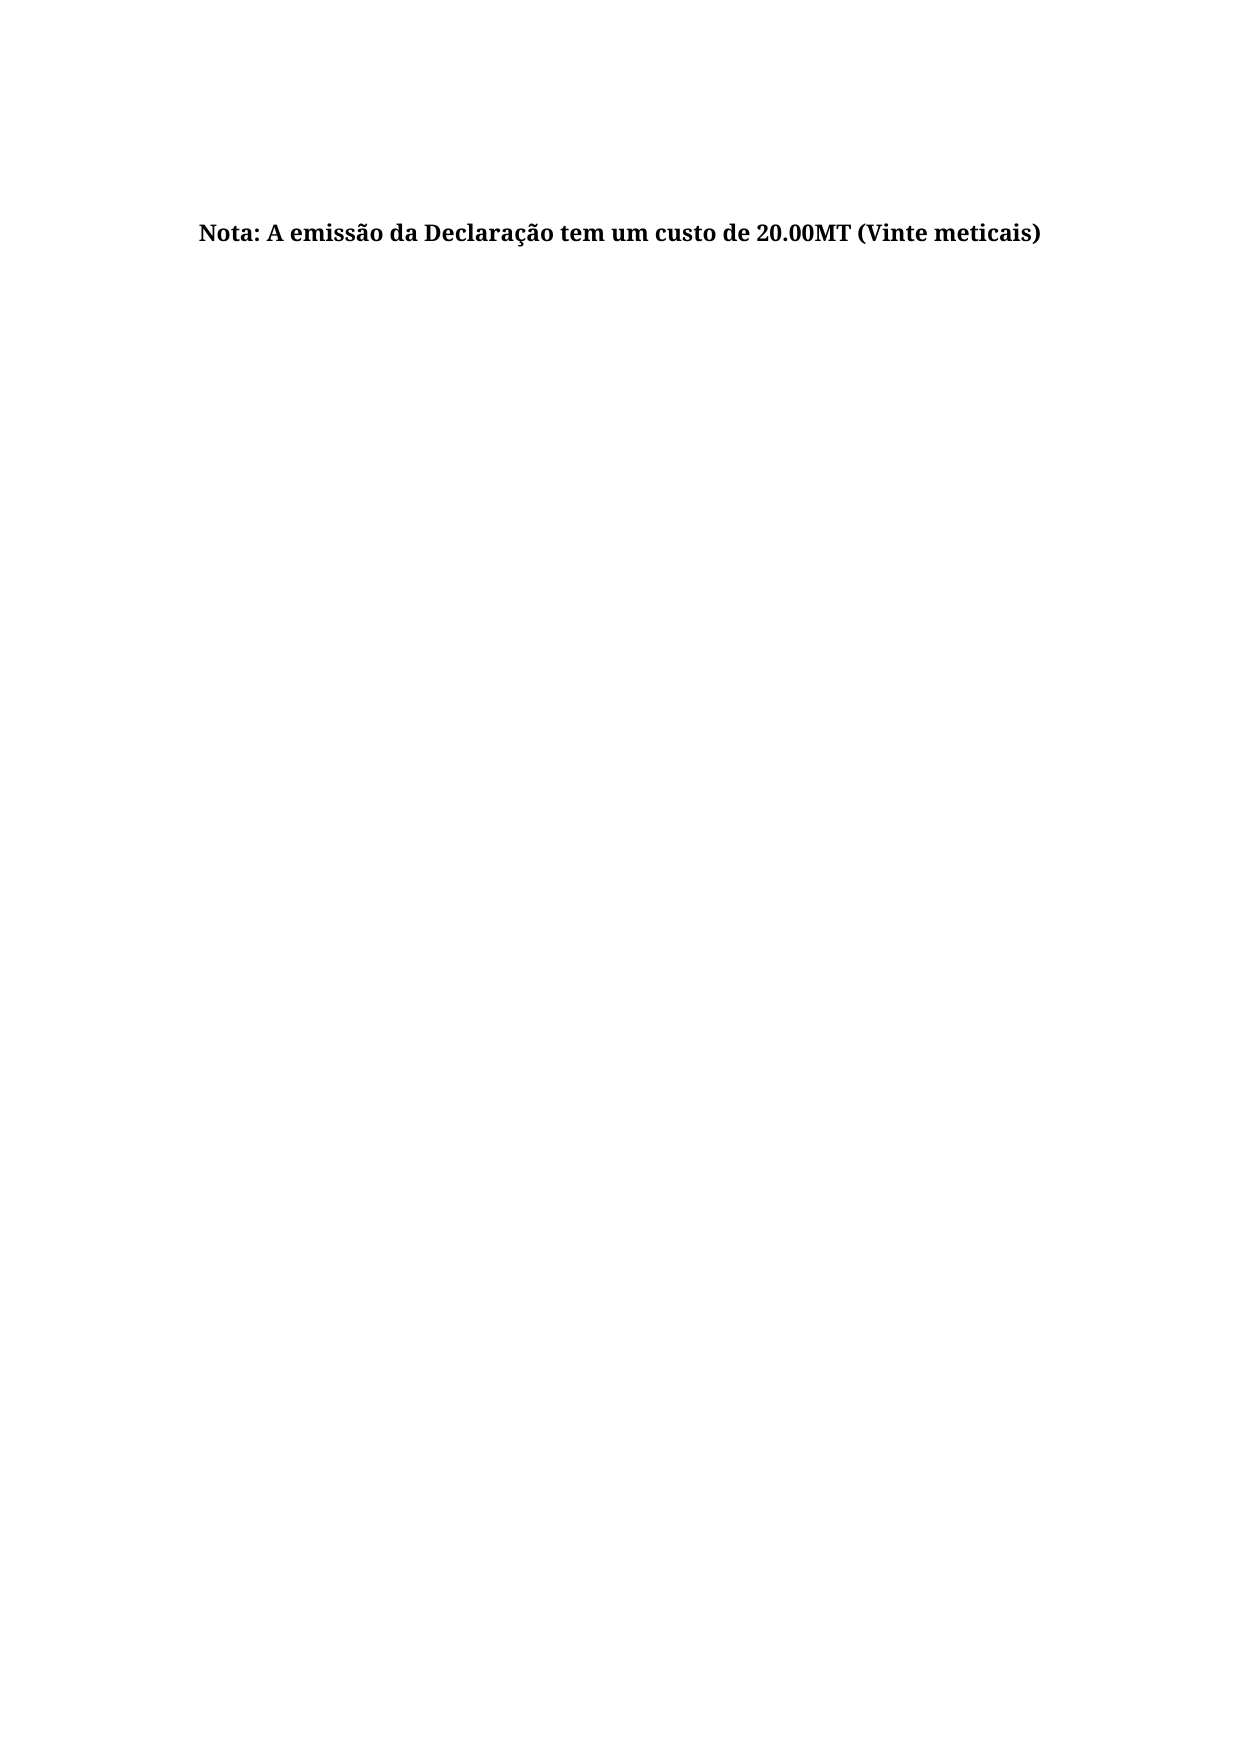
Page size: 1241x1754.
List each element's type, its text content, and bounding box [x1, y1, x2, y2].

text Nota: A emissão da Declaração tem um custo de 20.00MT (Vinte meticais) [150, 217, 1090, 248]
